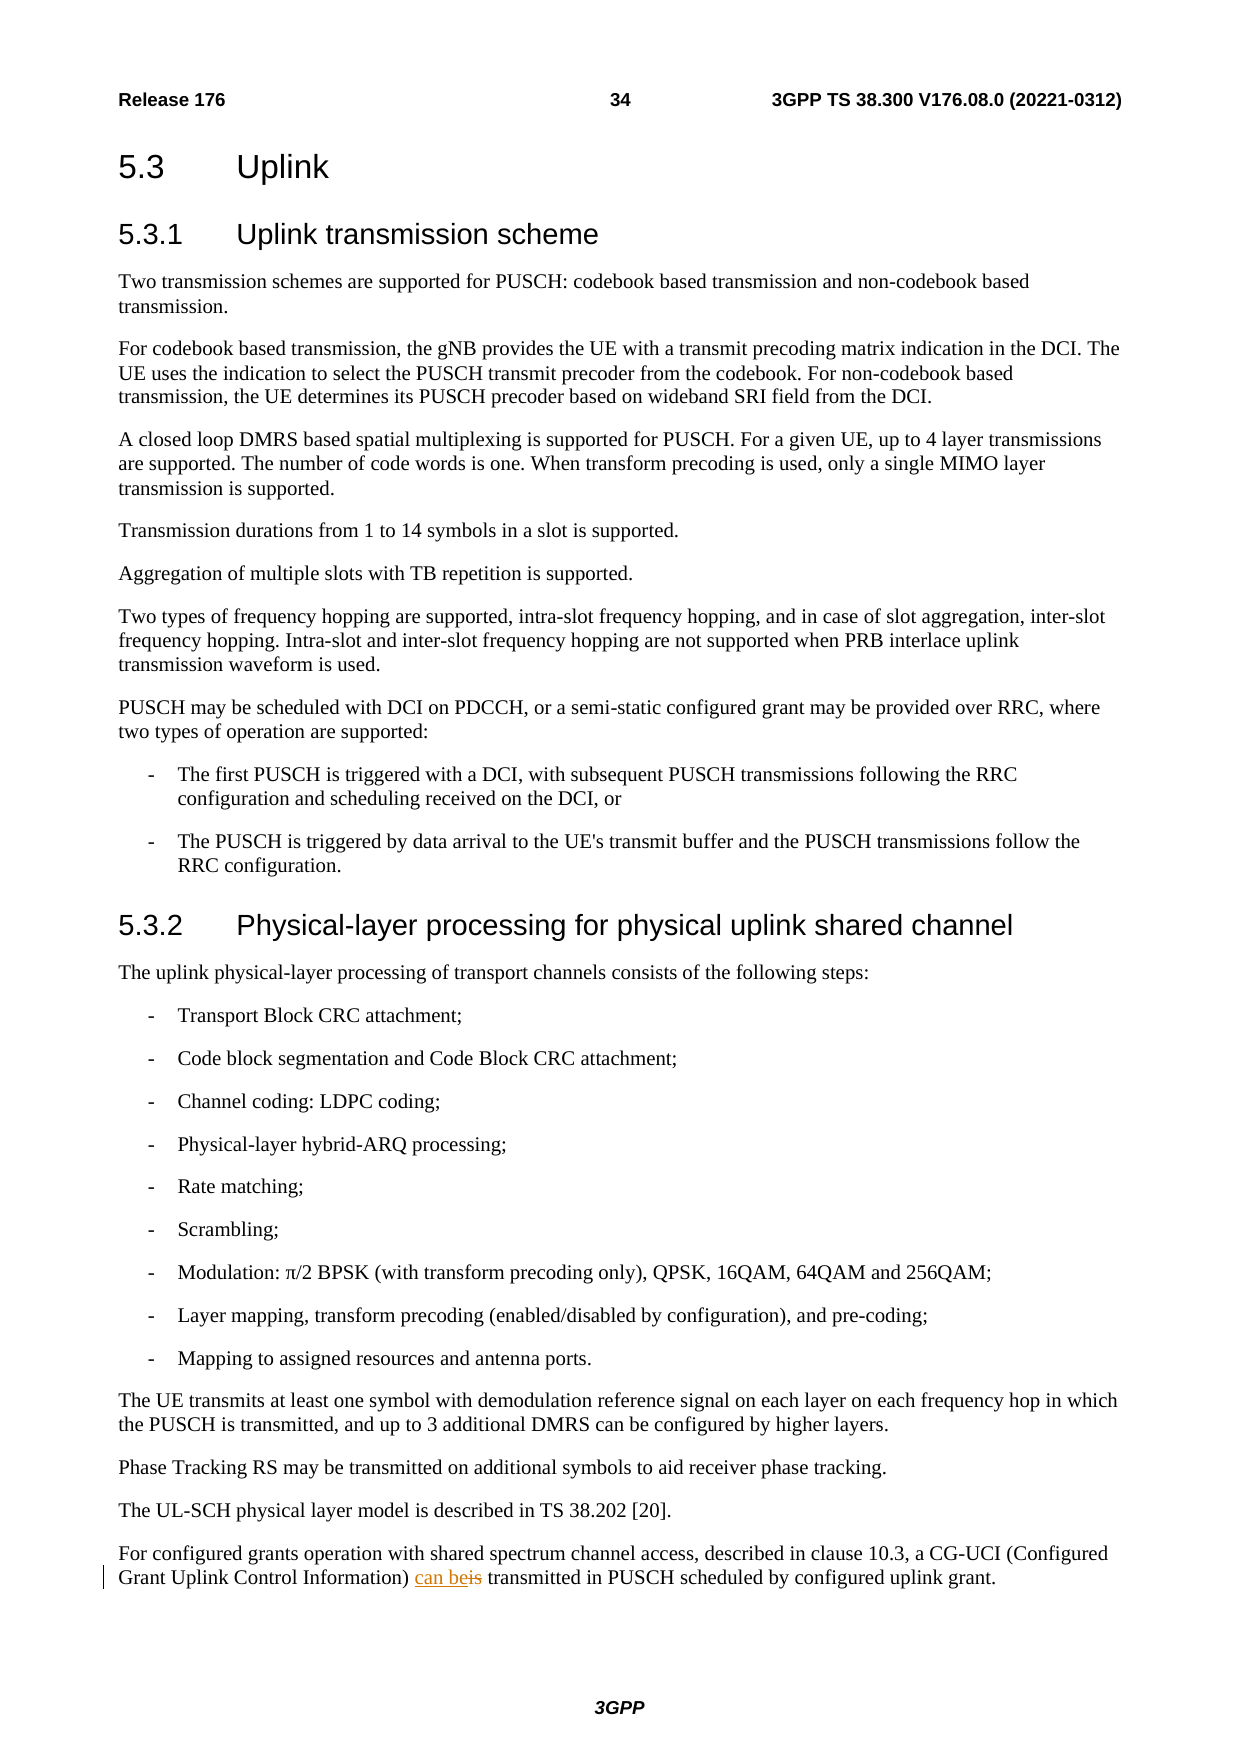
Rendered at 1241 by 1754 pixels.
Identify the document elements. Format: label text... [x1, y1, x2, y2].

text - Modulation: π/2 BPSK (with transform precoding only), QPSK, 16QAM, 64QAM and 256QAM; [148, 1260, 1122, 1284]
text Two types of frequency hopping are supported, intra-slot frequency hopping, and in case of slot aggregation, inter-slot frequency hopping. Intra-slot and inter-slot frequency hopping are not supported when PRB interlace uplink transmission waveform is used. [118, 604, 1122, 676]
text For codebook based transmission, the gNB provides the UE with a transmit precoding matrix indication in the DCI. The UE uses the indication to select the PUSCH transmit precoder from the codebook. For non-codebook based transmission, the UE determines its PUSCH precoder based on wideband SRI field from the DCI. [118, 336, 1122, 408]
text - Transport Block CRC attachment; [148, 1003, 1122, 1027]
text Two transmission schemes are supported for PUSCH: codebook based transmission and non-codebook based transmission. [118, 269, 1122, 318]
text - Rate matching; [148, 1174, 1122, 1198]
text The uplink physical-layer processing of transport channels consists of the following steps: [118, 960, 1122, 984]
text - Code block segmentation and Code Block CRC attachment; [148, 1046, 1122, 1070]
text A closed loop DMRS based spatial multiplexing is supported for PUSCH. For a given UE, up to 4 layer transmissions are supported. The number of code words is one. When transform precoding is used, only a single MIMO layer transmission is supported. [118, 427, 1122, 499]
text - The PUSCH is triggered by data arrival to the UE's transmit buffer and the PUSCH transmissions follow the RRC configuration. [148, 828, 1122, 877]
text Phase Tracking RS may be transmitted on additional symbols to aid receiver phase tracking. [118, 1455, 1122, 1479]
text - Physical-layer hybrid-ARQ processing; [148, 1131, 1122, 1156]
text - Mapping to assigned resources and antenna ports. [148, 1346, 1122, 1369]
subtitle 5.3 Uplink [118, 147, 1122, 186]
text - Layer mapping, transform precoding (enabled/disabled by configuration), and pre-coding; [148, 1303, 1122, 1327]
text - Channel coding: LDPC coding; [148, 1089, 1122, 1113]
text Aggregation of multiple slots with TB repetition is supported. [118, 561, 1122, 585]
text PUSCH may be scheduled with DCI on PDCCH, or a semi-static configured grant may be provided over RRC, where two types of operation are supported: [118, 695, 1122, 743]
text The UL-SCH physical layer model is described in TS 38.202 [20]. [118, 1498, 1122, 1522]
text - Scrambling; [148, 1217, 1122, 1241]
text - The first PUSCH is triggered with a DCI, with subsequent PUSCH transmissions following the RRC configuration and scheduling received on the DCI, or [148, 762, 1122, 810]
text Transmission durations from 1 to 14 symbols in a slot is supported. [118, 518, 1122, 542]
subtitle 5.3.1 Uplink transmission scheme [118, 217, 1122, 251]
subtitle 5.3.2 Physical-layer processing for physical uplink shared channel [118, 908, 1122, 941]
text For configured grants operation with shared spectrum channel access, described in clause 10.3, a CG-UCI (Configured Grant Uplink Control Information) transmitted in PUSCH scheduled by configured uplink grant. [118, 1541, 1122, 1589]
text The UE transmits at least one symbol with demodulation reference signal on each layer on each frequency hop in which the PUSCH is transmitted, and up to 3 additional DMRS can be configured by higher layers. [118, 1388, 1122, 1436]
